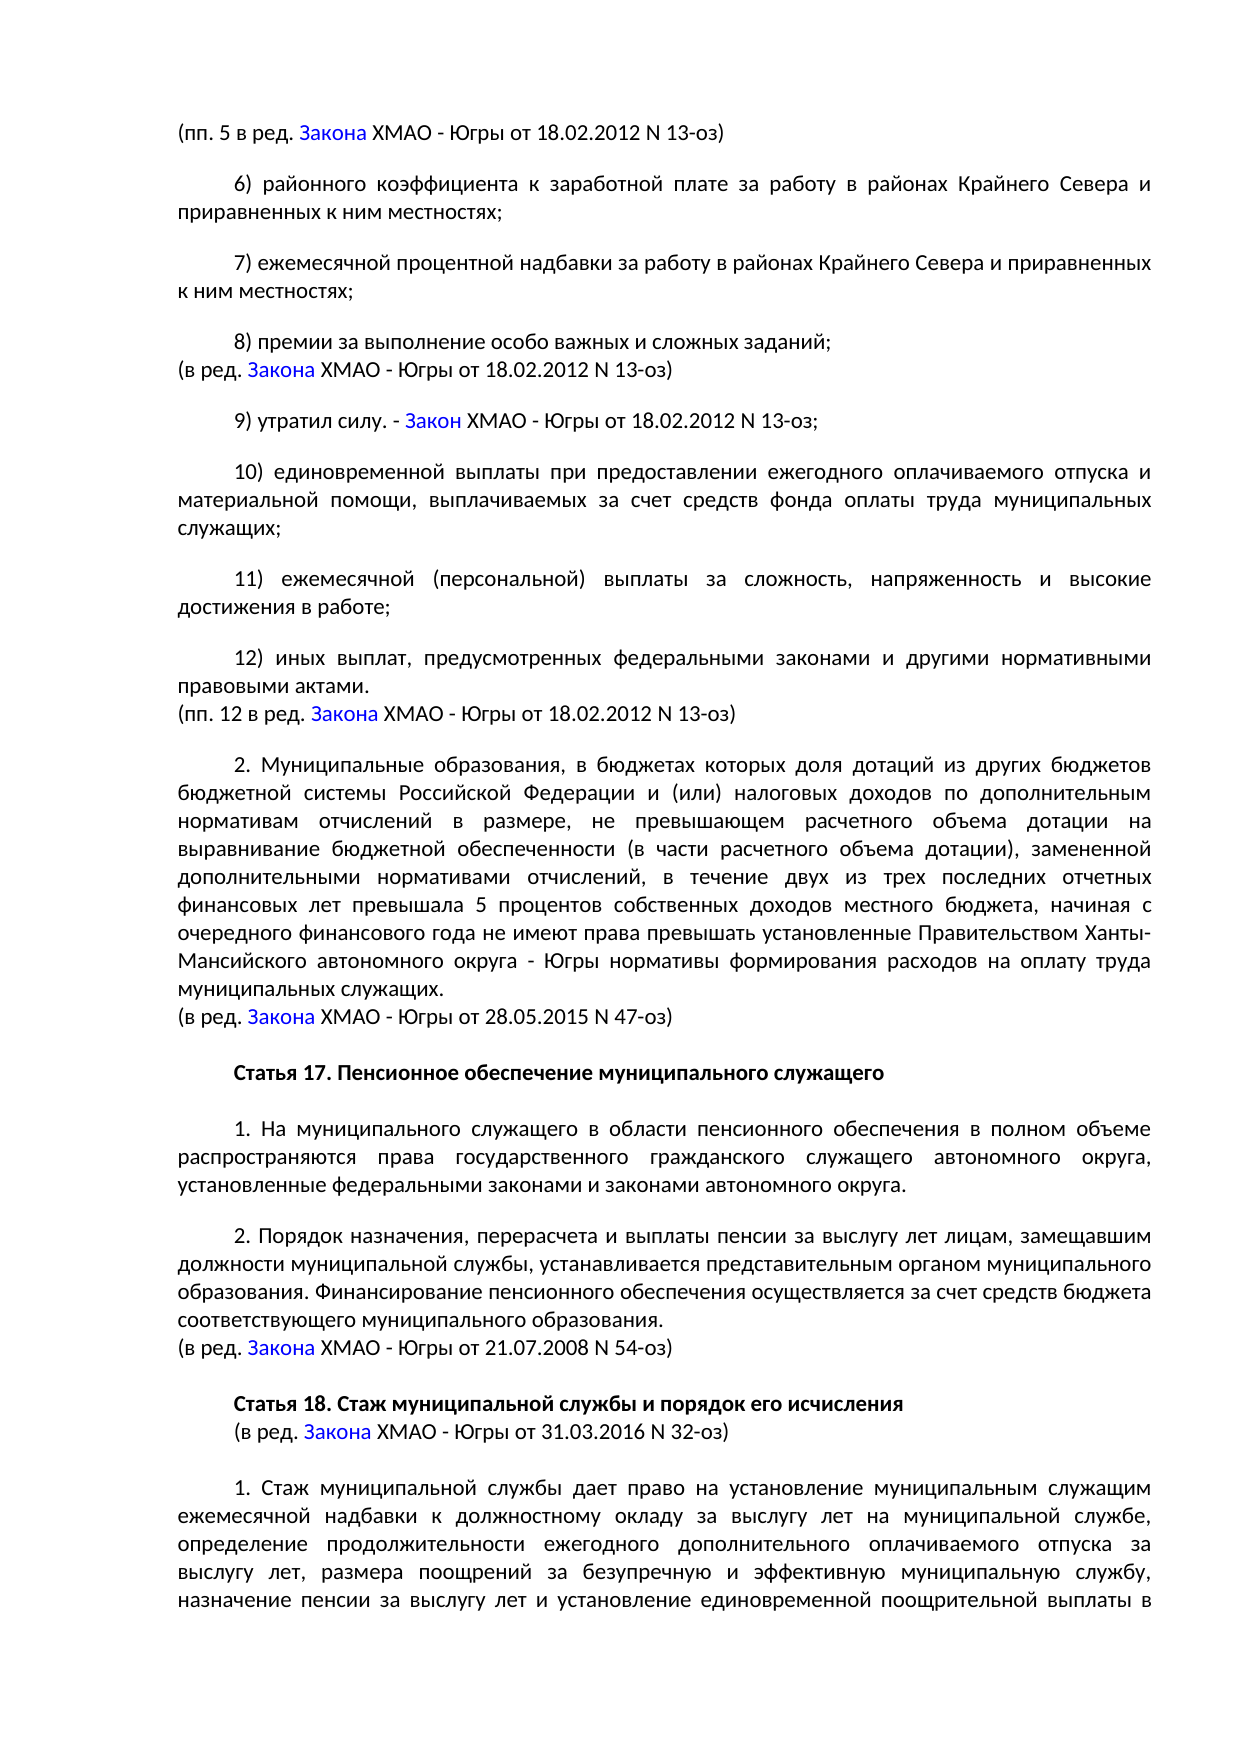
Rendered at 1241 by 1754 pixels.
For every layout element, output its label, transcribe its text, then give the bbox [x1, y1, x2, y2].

text (в ред. Закона ХМАО - Югры от 21.07.2008 N 54-оз) [177, 1333, 1152, 1361]
text 7) ежемесячной процентной надбавки за работу в районах Крайнего Севера и приравненных к ним местностях; [177, 248, 1152, 304]
text 8) премии за выполнение особо важных и сложных заданий; [177, 327, 1152, 355]
text (пп. 5 в ред. Закона ХМАО - Югры от 18.02.2012 N 13-оз) [177, 118, 1152, 146]
text 12) иных выплат, предусмотренных федеральными законами и другими нормативными правовыми актами. [177, 643, 1152, 699]
text 11) ежемесячной (персональной) выплаты за сложность, напряженность и высокие достижения в работе; [177, 564, 1152, 620]
text 6) районного коэффициента к заработной плате за работу в районах Крайнего Севера и приравненных к ним местностях; [177, 169, 1152, 225]
text 10) единовременной выплаты при предоставлении ежегодного оплачиваемого отпуска и материальной помощи, выплачиваемых за счет средств фонда оплаты труда муниципальных служащих; [177, 457, 1152, 541]
text (в ред. Закона ХМАО - Югры от 31.03.2016 N 32-оз) [177, 1417, 1152, 1445]
text 2. Порядок назначения, перерасчета и выплаты пенсии за выслугу лет лицам, замещавшим должности муниципальной службы, устанавливается представительным органом муниципального образования. Финансирование пенсионного обеспечения осуществляется за счет средств бюджета соответствующего муниципального образования. [177, 1221, 1152, 1333]
text (в ред. Закона ХМАО - Югры от 18.02.2012 N 13-оз) [177, 355, 1152, 383]
title Статья 17. Пенсионное обеспечение муниципального служащего [177, 1058, 1152, 1086]
text (пп. 12 в ред. Закона ХМАО - Югры от 18.02.2012 N 13-оз) [177, 699, 1152, 727]
text 2. Муниципальные образования, в бюджетах которых доля дотаций из других бюджетов бюджетной системы Российской Федерации и (или) налоговых доходов по дополнительным нормативам отчислений в размере, не превышающем расчетного объема дотации на выравнивание бюджетной обеспеченности (в части расчетного объема дотации), замененной дополнительными нормативами отчислений, в течение двух из трех последних отчетных финансовых лет превышала 5 процентов собственных доходов местного бюджета, начиная с очередного финансового года не имеют права превышать установленные Правительством Ханты-Мансийского автономного округа - Югры нормативы формирования расходов на оплату труда муниципальных служащих. [177, 750, 1152, 1002]
text 9) утратил силу. - Закон ХМАО - Югры от 18.02.2012 N 13-оз; [177, 406, 1152, 434]
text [177, 1473, 1152, 1613]
text 1. На муниципального служащего в области пенсионного обеспечения в полном объеме распространяются права государственного гражданского служащего автономного округа, установленные федеральными законами и законами автономного округа. [177, 1114, 1152, 1198]
title Статья 18. Стаж муниципальной службы и порядок его исчисления [177, 1389, 1152, 1417]
text (в ред. Закона ХМАО - Югры от 28.05.2015 N 47-оз) [177, 1002, 1152, 1030]
